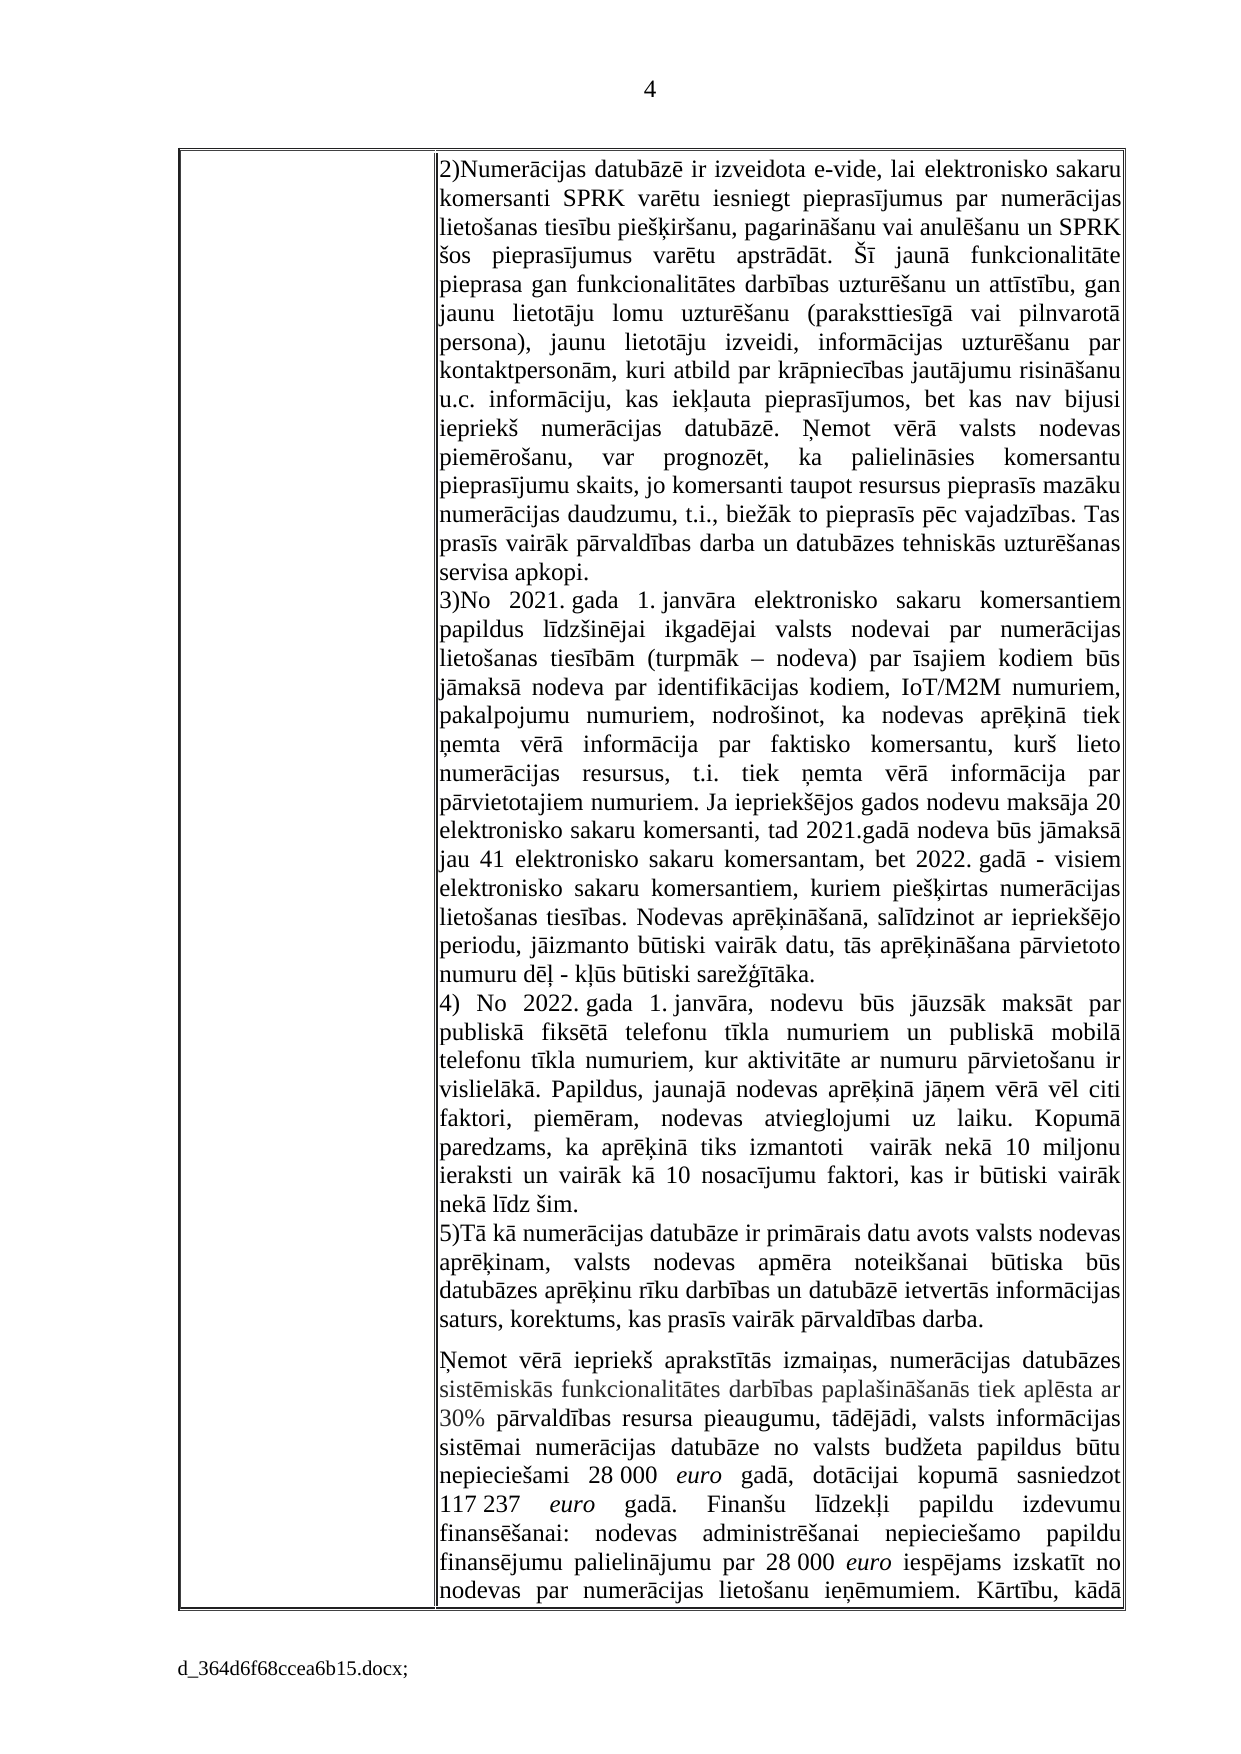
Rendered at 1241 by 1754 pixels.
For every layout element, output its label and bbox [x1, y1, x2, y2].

table_cell [180, 149, 436, 1607]
